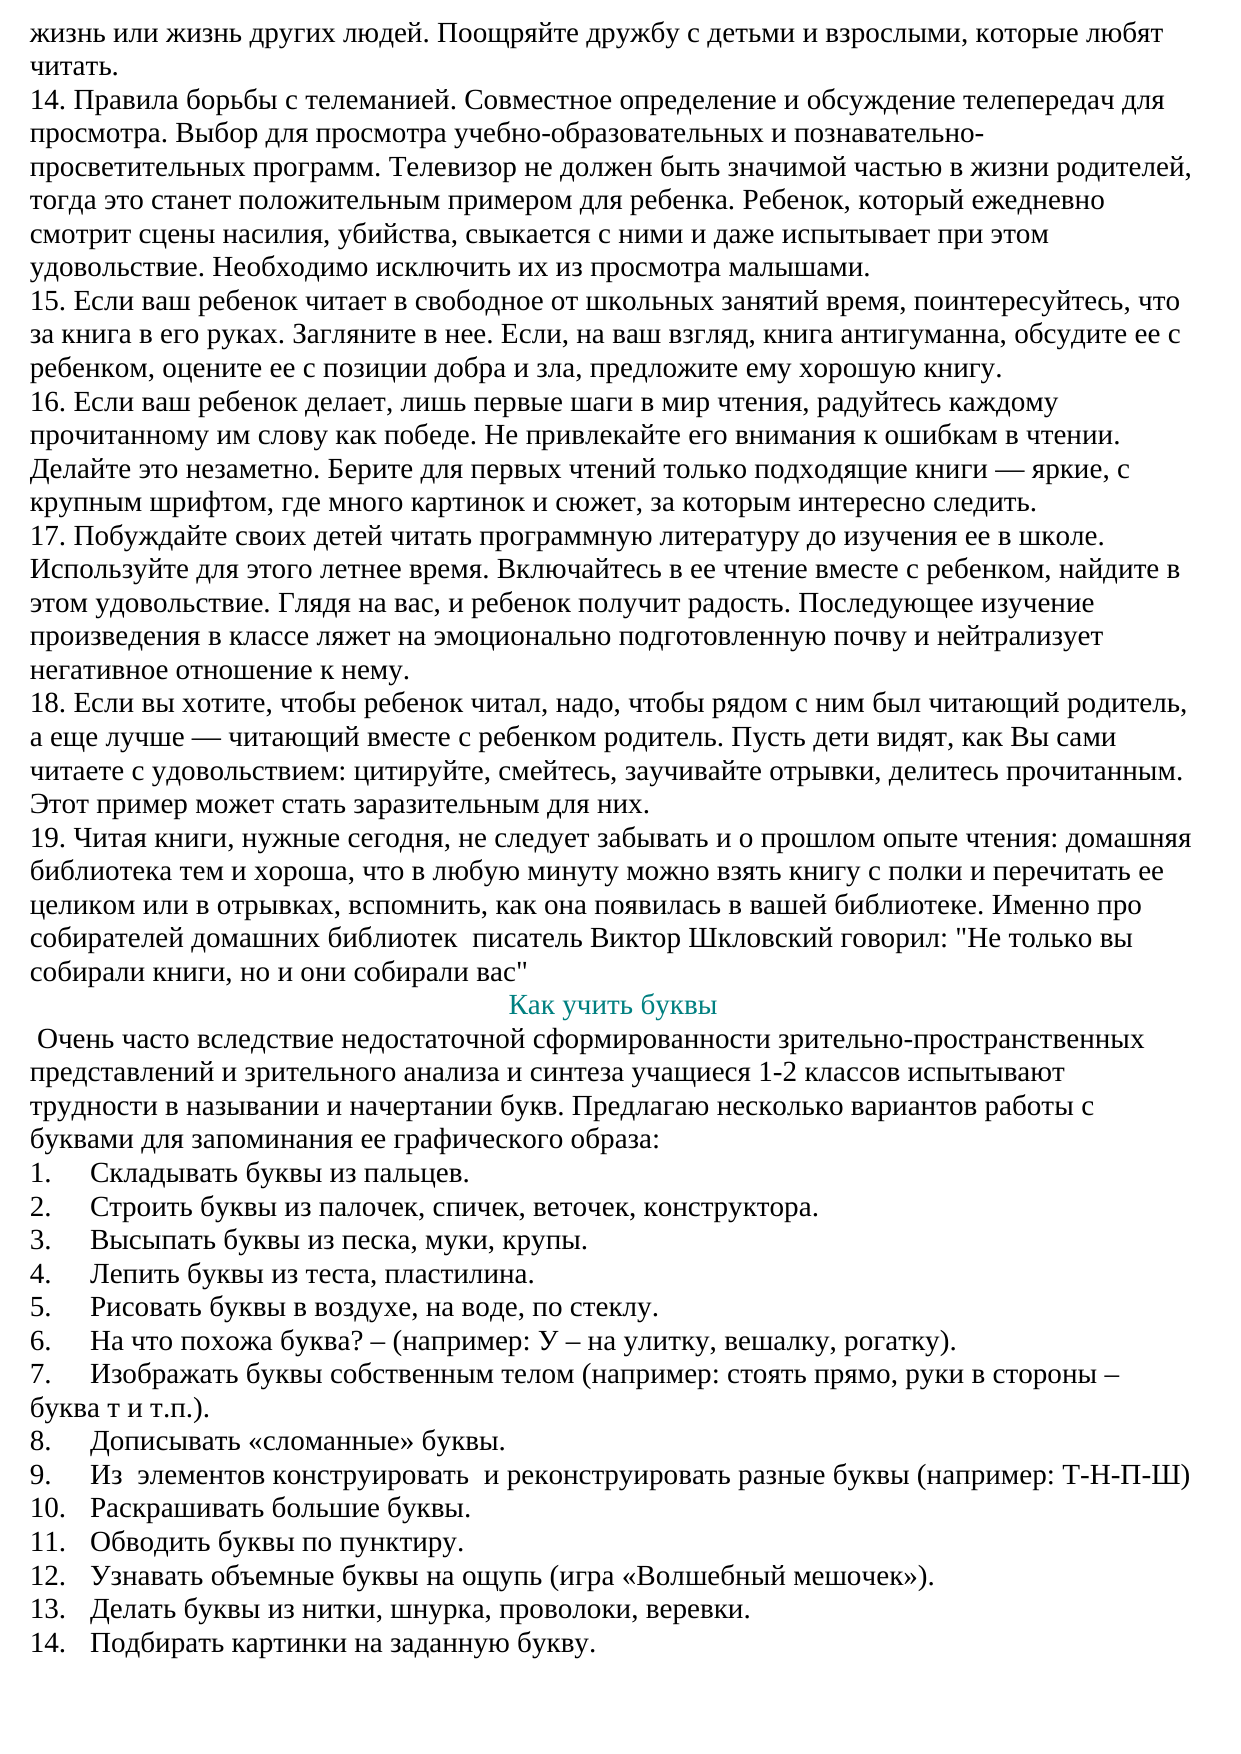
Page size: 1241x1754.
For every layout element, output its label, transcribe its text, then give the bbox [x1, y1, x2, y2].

text 17. Побуждайте своих детей читать программную литературу до изучения ее в школе. Используйте для этого летнее время. Включайтесь в ее чтение вместе с ребенком, найдите в этом удовольствие. Глядя на вас, и ребенок получит радость. Последующее изучение произведения в классе ляжет на эмоционально подготовленную почву и нейтрализует негативное отношение к нему. [29, 518, 1196, 686]
text Очень часто вследствие недостаточной сформированности зрительно-пространственных представлений и зрительного анализа и синтеза учащиеся 1-2 классов испытывают трудности в назывании и начертании букв. Предлагаю несколько вариантов работы с буквами для запоминания ее графического образа: [29, 1021, 1196, 1155]
list Лепить буквы из теста, пластилина. [29, 1256, 1196, 1289]
text Как учить буквы [29, 987, 1196, 1021]
list Изображать буквы собственным телом (например: стоять прямо, руки в стороны – буква т и т.п.). [29, 1356, 1196, 1423]
list Обводить буквы по пунктиру. [29, 1524, 1196, 1558]
list На что похожа буква? – (например: У – на улитку, вешалку, рогатку). [29, 1323, 1196, 1356]
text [29, 15, 1196, 82]
list Раскрашивать большие буквы. [29, 1491, 1196, 1524]
list Делать буквы из нитки, шнурка, проволоки, веревки. [29, 1591, 1196, 1625]
list Рисовать буквы в воздухе, на воде, по стеклу. [29, 1289, 1196, 1323]
text 15. Если ваш ребенок читает в свободное от школьных занятий время, поинтересуйтесь, что за книга в его руках. Загляните в нее. Если, на ваш взгляд, книга антигуманна, обсудите ее с ребенком, оцените ее с позиции добра и зла, предложите ему хорошую книгу. [29, 283, 1196, 384]
text 14. Правила борьбы с телеманией. Совместное определение и обсуждение телепередач для просмотра. Выбор для просмотра учебно-образовательных и познавательно-просветительных программ. Телевизор не должен быть значимой частью в жизни родителей, тогда это станет положительным примером для ребенка. Ребенок, который ежедневно смотрит сцены насилия, убийства, свыкается с ними и даже испытывает при этом удовольствие. Необходимо исключить их из просмотра малышами. [29, 82, 1196, 283]
list Из элементов конструировать и реконструировать разные буквы (например: Т-Н-П-Ш) [29, 1457, 1196, 1491]
text 18. Если вы хотите, чтобы ребенок читал, надо, чтобы рядом с ним был читающий родитель, а еще лучше — читающий вместе с ребенком родитель. Пусть дети видят, как Вы сами читаете с удовольствием: цитируйте, смейтесь, заучивайте отрывки, делитесь прочитанным. Этот пример может стать заразительным для них. [29, 686, 1196, 820]
text 16. Если ваш ребенок делает, лишь первые шаги в мир чтения, радуйтесь каждому прочитанному им слову как победе. Не привлекайте его внимания к ошибкам в чтении. Делайте это незаметно. Берите для первых чтений только подходящие книги — яркие, с крупным шрифтом, где много картинок и сюжет, за которым интересно следить. [29, 384, 1196, 518]
list Узнавать объемные буквы на ощупь (игра «Волшебный мешочек»). [29, 1558, 1196, 1591]
list Подбирать картинки на заданную букву. [29, 1625, 1196, 1658]
text 19. Читая книги, нужные сегодня, не следует забывать и о прошлом опыте чтения: домашняя библиотека тем и хороша, что в любую минуту можно взять книгу с полки и перечитать ее целиком или в отрывках, вспомнить, как она появилась в вашей библиотеке. Именно про собирателей домашних библиотек писатель Виктор Шкловский говорил: "Не только вы собирали книги, но и они собирали вас" [29, 820, 1196, 987]
list Дописывать «сломанные» буквы. [29, 1423, 1196, 1457]
list Складывать буквы из пальцев. [29, 1155, 1196, 1189]
list Высыпать буквы из песка, муки, крупы. [29, 1222, 1196, 1256]
list Строить буквы из палочек, спичек, веточек, конструктора. [29, 1189, 1196, 1222]
